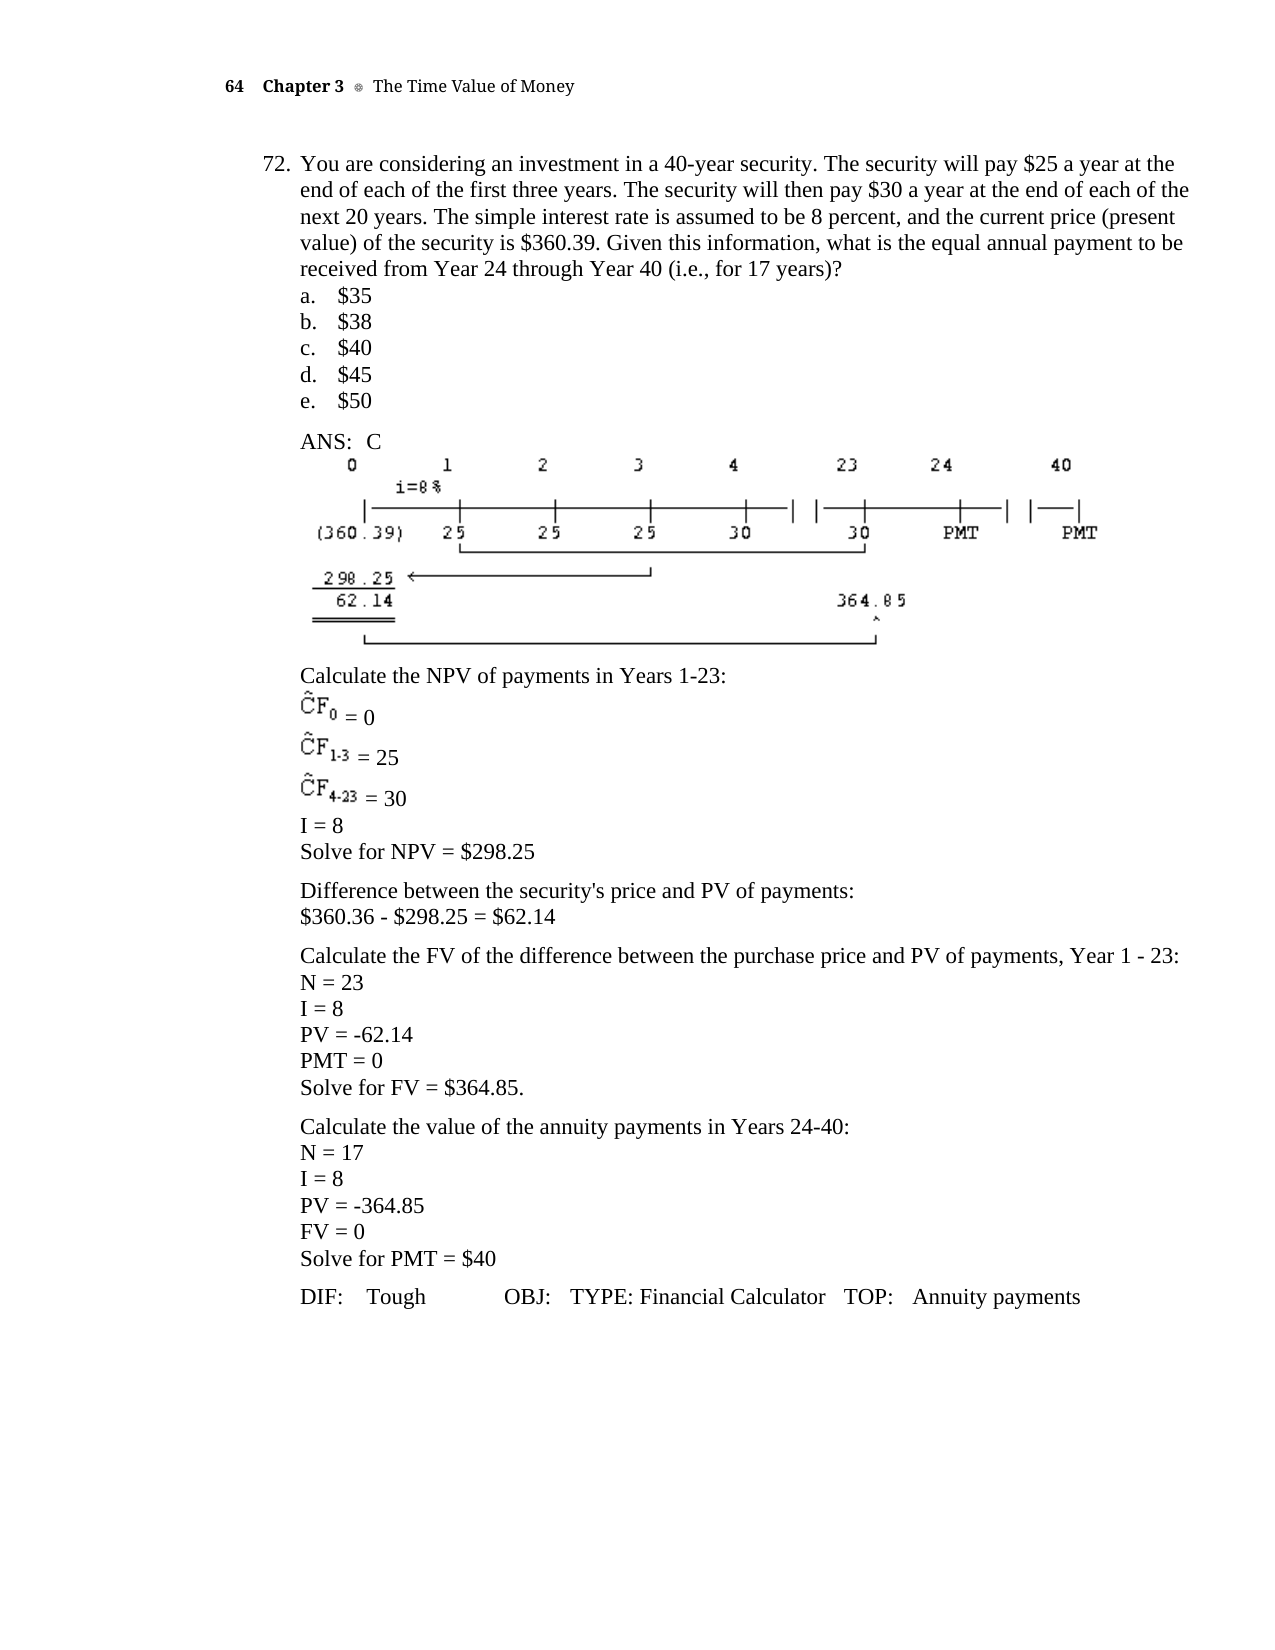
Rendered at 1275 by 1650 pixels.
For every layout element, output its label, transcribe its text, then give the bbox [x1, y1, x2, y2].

text I = 8 [300, 812, 1200, 838]
text DIF: Tough OBJ: TYPE: Financial Calculator TOP: Annuity payments [300, 1283, 1200, 1310]
text PV = -364.85 [300, 1192, 1200, 1218]
text $360.36 - $298.25 = $62.14 [300, 903, 1200, 930]
list You are considering an investment in a 40-year security. The security will pay $25 a year at the end of each of the first three years. The security will then pay $30 a year at the end of each of the next 20 years. The simple interest rate is assumed to be 8 percent, and the current price (present value) of the security is $360.39. Given this information, what is the equal annual payment to be received from Year 24 through Year 40 (i.e., for 17 years)? [262, 150, 1200, 282]
text ANS: C [300, 428, 1200, 455]
table_header $35 [333, 282, 1177, 308]
text FV = 0 [300, 1218, 1200, 1244]
text N = 17 [300, 1139, 1200, 1166]
table_cell $38 [333, 308, 1177, 334]
text I = 8 [300, 995, 1200, 1021]
text N = 23 [300, 968, 1200, 995]
text PMT = 0 [300, 1048, 1200, 1074]
text I = 8 [300, 1166, 1200, 1192]
table_cell e. [295, 387, 333, 413]
text Difference between the security's price and PV of payments: [300, 877, 1200, 903]
text Solve for FV = $364.85. [300, 1074, 1200, 1100]
text = 0 [300, 689, 1200, 730]
text = 30 [300, 771, 1200, 812]
text Solve for NPV = $298.25 [300, 838, 1200, 864]
text Calculate the value of the annuity payments in Years 24-40: [300, 1113, 1200, 1139]
text Solve for PMT = $40 [300, 1244, 1200, 1271]
table_cell d. [295, 361, 333, 387]
text = 25 [300, 730, 1200, 771]
table_cell $45 [333, 361, 1177, 387]
table_cell b. [295, 308, 333, 334]
table_cell c. [295, 335, 333, 361]
text PV = -62.14 [300, 1021, 1200, 1048]
table_cell $40 [333, 335, 1177, 361]
table_cell $50 [333, 387, 1177, 413]
table_header a. [295, 282, 333, 308]
text Calculate the FV of the difference between the purchase price and PV of payments, Year 1 - 23: [300, 942, 1200, 968]
text Calculate the NPV of payments in Years 1-23: [300, 663, 1200, 689]
